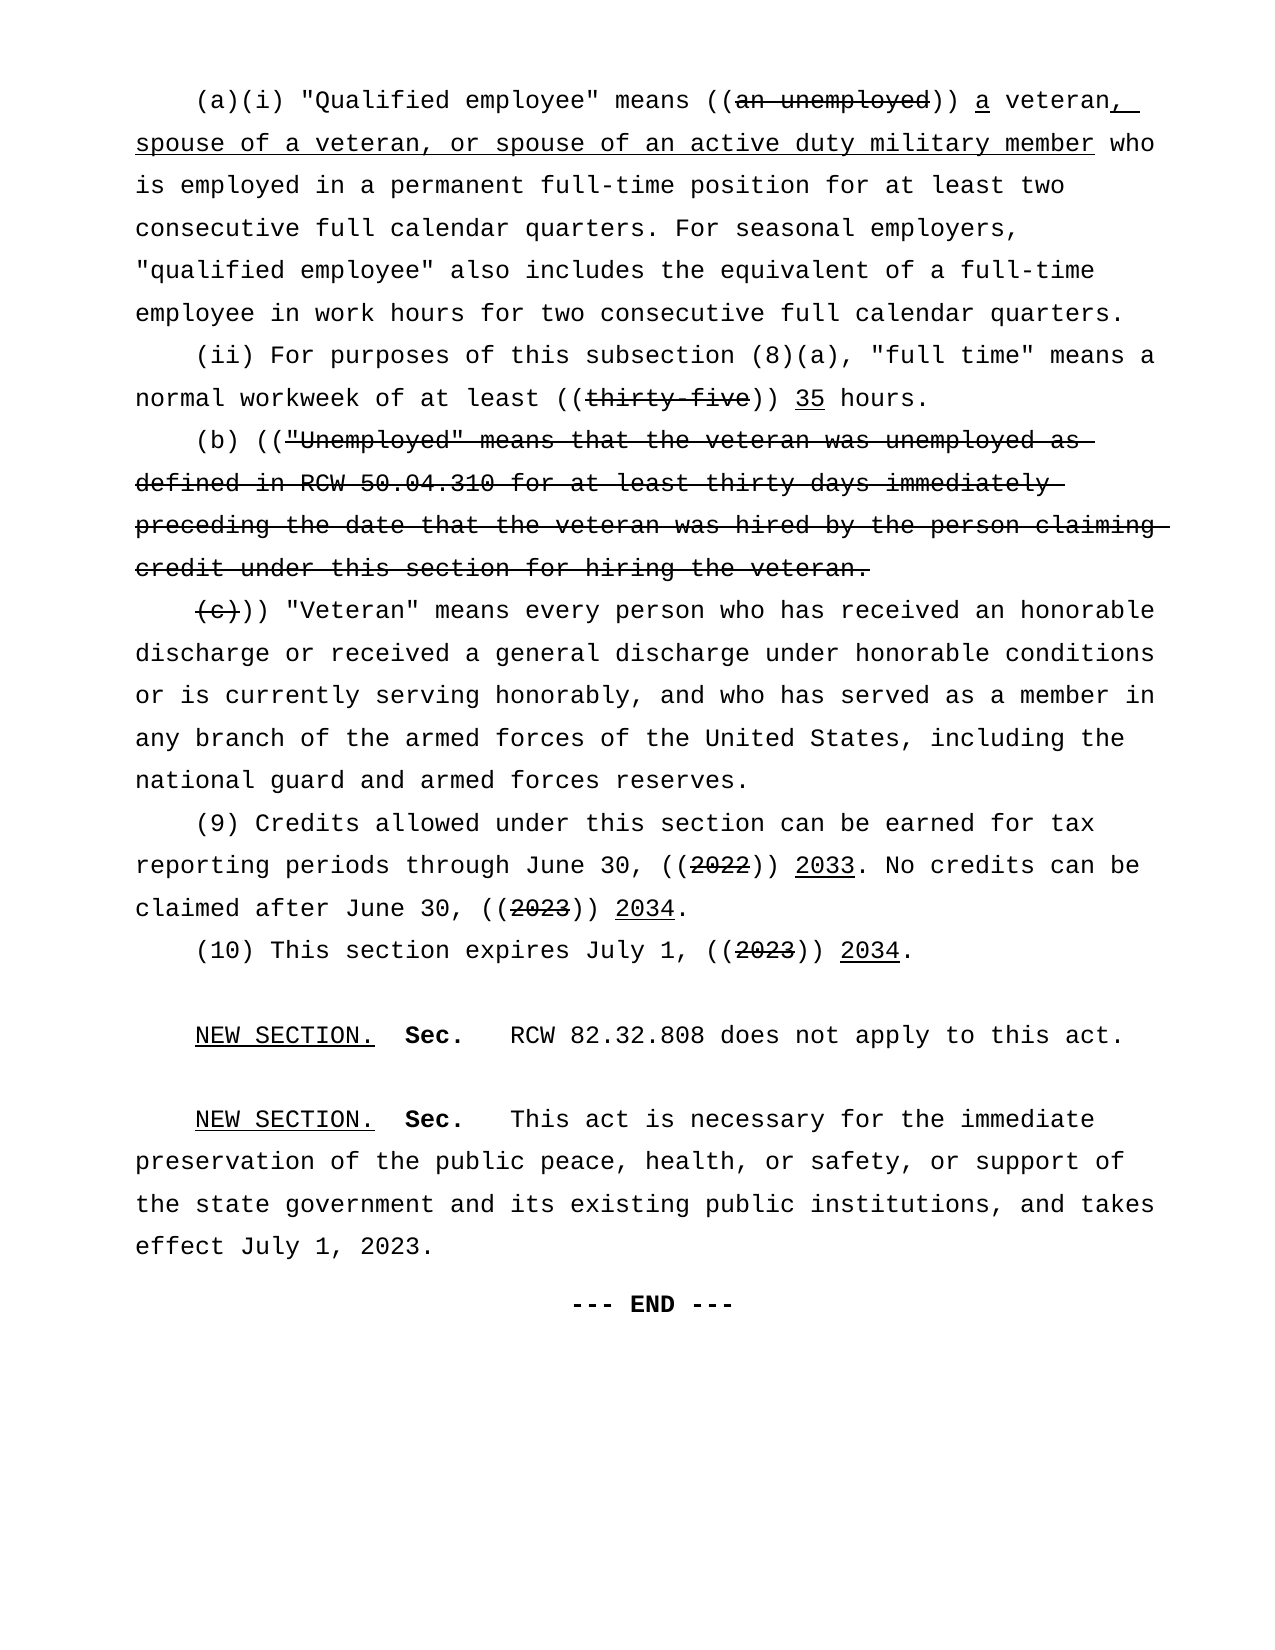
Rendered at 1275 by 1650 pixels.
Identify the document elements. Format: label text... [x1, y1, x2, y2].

text (b) (("Unemployed" means that the veteran was unemployed as defined in RCW 50.04.310 for at least thirty days immediately preceding the date that the veteran was hired by the person claiming credit under this section for hiring the veteran. [135, 528, 1170, 585]
text NEW SECTION. Sec. RCW 82.32.808 does not apply to this act. [135, 1009, 1170, 1052]
text (ii) For purposes of this subsection (8)(a), "full time" means a normal workweek of at least ((thirty-five)) 35 hours. [135, 330, 1170, 415]
text (9) Credits allowed under this section can be earned for tax reporting periods through June 30, ((2022)) 2033. No credits can be claimed after June 30, ((2023)) 2034. [135, 797, 1170, 925]
text (10) This section expires July 1, ((2023)) 2034. [135, 925, 1170, 967]
text --- END --- [135, 1292, 1170, 1320]
text (b) (("Unemployed" means that the veteran was unemployed as defined in RCW 50.04.310 for at least thirty days immediately preceding the date that the veteran was hired by the person claiming credit under this section for hiring the veteran. [135, 415, 1170, 526]
text (a)(i) "Qualified employee" means ((an unemployed)) a veteran, spouse of a veteran, or spouse of an active duty military member who is employed in a permanent full-time position for at least two consecutive full calendar quarters. For seasonal employers, "qualified employee" also includes the equivalent of a full-time employee in work hours for two consecutive full calendar quarters. [135, 75, 1170, 330]
text NEW SECTION. Sec. This act is necessary for the immediate preservation of the public peace, health, or safety, or support of the state government and its existing public institutions, and takes effect July 1, 2023. [135, 1093, 1170, 1263]
text (c))) "Veteran" means every person who has received an honorable discharge or received a general discharge under honorable conditions or is currently serving honorably, and who has served as a member in any branch of the armed forces of the United States, including the national guard and armed forces reserves. [135, 585, 1170, 797]
